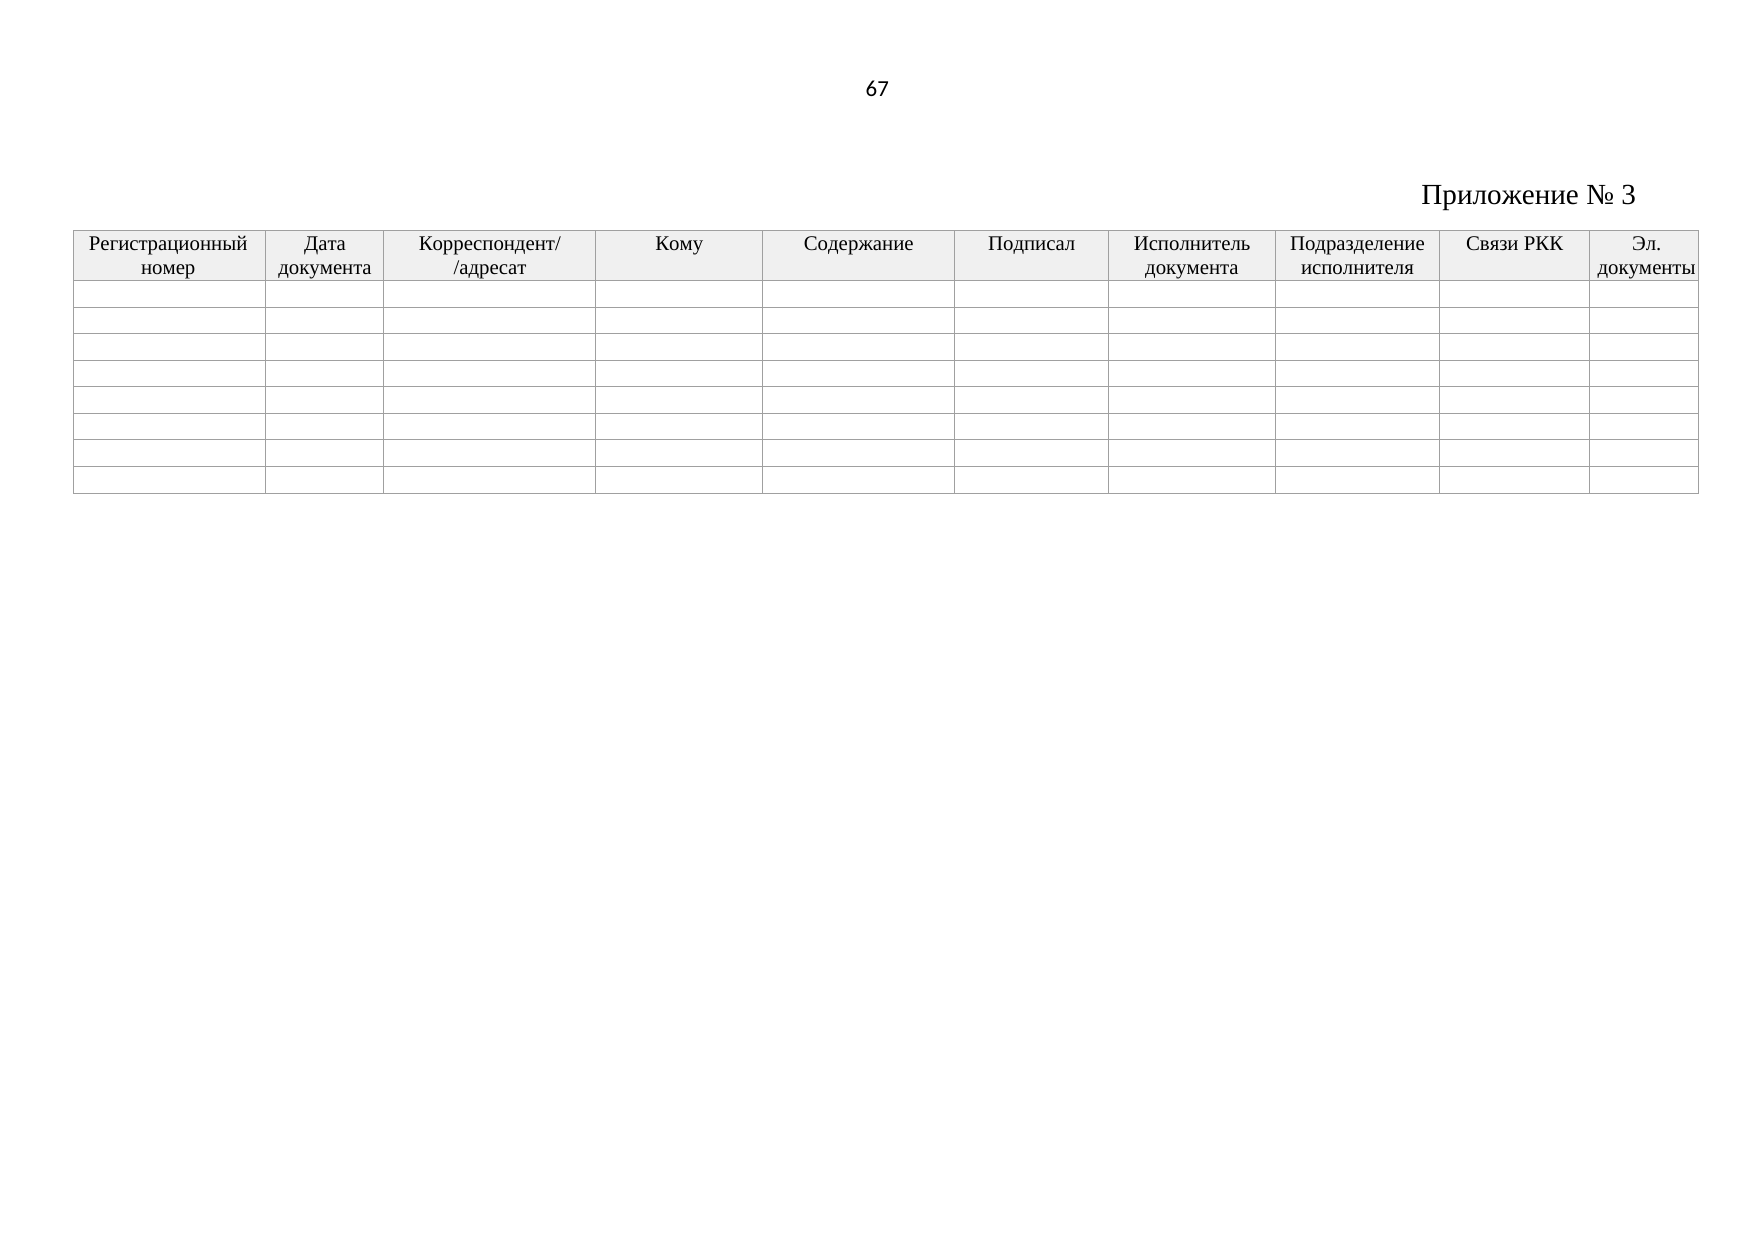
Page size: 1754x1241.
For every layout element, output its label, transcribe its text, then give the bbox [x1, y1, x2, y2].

table_cell [763, 440, 954, 466]
table_cell [955, 440, 1108, 466]
table_header Подразделение исполнителя [1276, 231, 1439, 280]
table_cell [1276, 308, 1439, 333]
table_cell [955, 361, 1108, 386]
table_cell [1109, 281, 1275, 307]
table_cell [1276, 387, 1439, 413]
table_cell [1109, 361, 1275, 386]
table_cell [1276, 414, 1439, 439]
table_cell [1590, 440, 1698, 466]
table_header Связи РКК [1440, 231, 1589, 280]
table_cell [1590, 414, 1698, 439]
table_cell [74, 334, 265, 360]
table_header Содержание [763, 231, 954, 280]
table_header Подписал [955, 231, 1108, 280]
table_cell [1109, 414, 1275, 439]
table_cell [1590, 467, 1698, 492]
table_cell [384, 467, 595, 492]
table_cell [596, 387, 762, 413]
table_cell [596, 440, 762, 466]
table_cell [1109, 308, 1275, 333]
table_cell [266, 387, 383, 413]
table_cell [1276, 361, 1439, 386]
table_cell [384, 334, 595, 360]
table_cell [955, 467, 1108, 492]
table_cell [1109, 440, 1275, 466]
table_cell [266, 414, 383, 439]
table_header Кому [596, 231, 762, 280]
table_cell [1276, 334, 1439, 360]
table_cell [763, 308, 954, 333]
table_cell [955, 308, 1108, 333]
table_header Исполнитель документа [1109, 231, 1275, 280]
table_cell [1440, 308, 1589, 333]
table_cell [1440, 440, 1589, 466]
table_cell [1590, 334, 1698, 360]
table_cell [1109, 387, 1275, 413]
table_cell [74, 361, 265, 386]
table_cell [1590, 281, 1698, 307]
table_cell [596, 281, 762, 307]
table_cell [763, 414, 954, 439]
table_header Регистрационный номер [74, 231, 265, 280]
table_cell [384, 361, 595, 386]
table_cell [266, 361, 383, 386]
table_cell [596, 334, 762, 360]
table_cell [1590, 361, 1698, 386]
table_cell [384, 440, 595, 466]
table_cell [266, 440, 383, 466]
table_cell [596, 308, 762, 333]
table_cell [763, 361, 954, 386]
table_cell [74, 387, 265, 413]
table_cell [74, 308, 265, 333]
table_cell [596, 361, 762, 386]
table_cell [596, 467, 762, 492]
table_cell [763, 387, 954, 413]
table_cell [1276, 467, 1439, 492]
table_cell [1440, 387, 1589, 413]
table_cell [596, 414, 762, 439]
table_cell [763, 334, 954, 360]
text Приложение № 3 [118, 177, 1636, 211]
table_cell [266, 281, 383, 307]
table_cell [384, 281, 595, 307]
table_cell [266, 334, 383, 360]
table_cell [1440, 281, 1589, 307]
table_cell [1440, 414, 1589, 439]
table_header Корреспондент/ /адресат [384, 231, 595, 280]
table_cell [955, 387, 1108, 413]
table_cell [266, 467, 383, 492]
table_cell [1590, 387, 1698, 413]
table_cell [384, 308, 595, 333]
table_cell [74, 467, 265, 492]
table_cell [955, 414, 1108, 439]
table_cell [384, 387, 595, 413]
table_cell [1440, 334, 1589, 360]
table_header Дата документа [266, 231, 383, 280]
table_cell [763, 281, 954, 307]
table_cell [74, 281, 265, 307]
table_cell [1440, 467, 1589, 492]
table_cell [955, 281, 1108, 307]
table_cell [1590, 308, 1698, 333]
table_cell [1440, 361, 1589, 386]
table_cell [1276, 440, 1439, 466]
table_cell [955, 334, 1108, 360]
table_cell [384, 414, 595, 439]
table_cell [74, 414, 265, 439]
table_cell [266, 308, 383, 333]
table_cell [763, 467, 954, 492]
table_cell [1109, 334, 1275, 360]
table_header Эл. документы [1590, 231, 1698, 280]
table_cell [1109, 467, 1275, 492]
table_cell [1276, 281, 1439, 307]
table_cell [74, 440, 265, 466]
